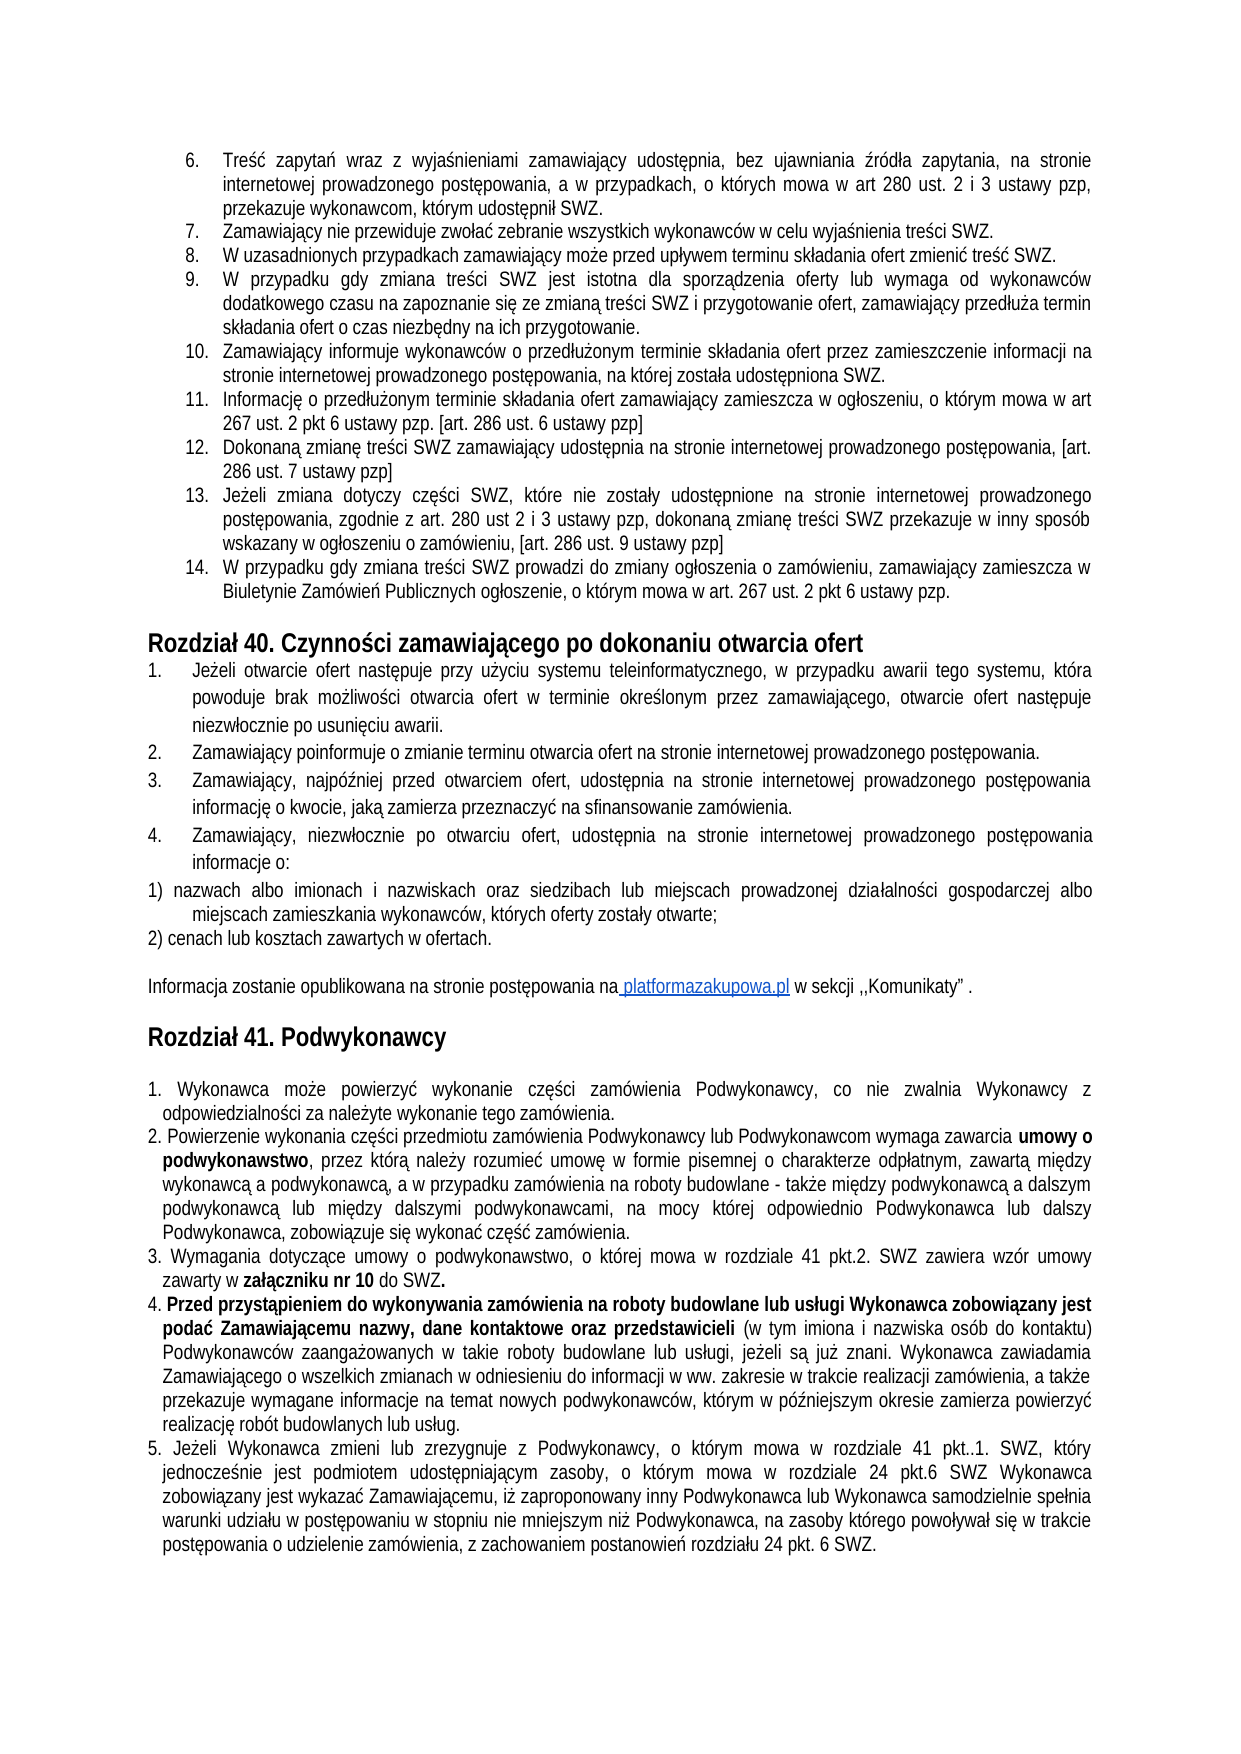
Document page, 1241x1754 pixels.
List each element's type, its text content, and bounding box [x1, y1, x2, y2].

list W przypadku gdy zmiana treści SWZ prowadzi do zmiany ogłoszenia o zamówieniu, zamawiający zamieszcza w Biuletynie Zamówień Publicznych ogłoszenie, o którym mowa w art. 267 ust. 2 pkt 6 ustawy pzp. [185, 555, 1093, 603]
list W uzasadnionych przypadkach zamawiający może przed upływem terminu składania ofert zmienić treść SWZ. [185, 243, 1093, 267]
list Informację o przedłużonym terminie składania ofert zamawiający zamieszcza w ogłoszeniu, o którym mowa w art 267 ust. 2 pkt 6 ustawy pzp. [art. 286 ust. 6 ustawy pzp] [185, 387, 1093, 435]
text 1) nazwach albo imionach i nazwiskach oraz siedzibach lub miejscach prowadzonej działalności gospodarczej albo miejscach zamieszkania wykonawców, których oferty zostały otwarte; [148, 878, 1093, 926]
list Treść zapytań wraz z wyjaśnieniami zamawiający udostępnia, bez ujawniania źródła zapytania, na stronie internetowej prowadzonego postępowania, a w przypadkach, o których mowa w art 280 ust. 2 i 3 ustawy pzp, przekazuje wykonawcom, którym udostępnił SWZ. [185, 148, 1093, 219]
list Zamawiający informuje wykonawców o przedłużonym terminie składania ofert przez zamieszczenie informacji na stronie internetowej prowadzonego postępowania, na której została udostępniona SWZ. [185, 339, 1093, 387]
list Jeżeli otwarcie ofert następuje przy użyciu systemu teleinformatycznego, w przypadku awarii tego systemu, która powoduje brak możliwości otwarcia ofert w terminie określonym przez zamawiającego, otwarcie ofert następuje niezwłocznie po usunięciu awarii. [148, 658, 1093, 737]
text Informacja zostanie opublikowana na stronie postępowania na platformazakupowa.pl w sekcji ,,Komunikaty” . [148, 974, 1093, 998]
text 3. Wymagania dotyczące umowy o podwykonawstwo, o której mowa w rozdziale 41 pkt.2. SWZ zawiera wzór umowy zawarty w załączniku nr 10 do SWZ. [148, 1244, 1093, 1292]
text Rozdział 40. Czynności zamawiającego po dokonaniu otwarcia ofert [148, 627, 1093, 658]
list Jeżeli zmiana dotyczy części SWZ, które nie zostały udostępnione na stronie internetowej prowadzonego postępowania, zgodnie z art. 280 ust 2 i 3 ustawy pzp, dokonaną zmianę treści SWZ przekazuje w inny sposób wskazany w ogłoszeniu o zamówieniu, [art. 286 ust. 9 ustawy pzp] [185, 483, 1093, 555]
text 5. Jeżeli Wykonawca zmieni lub zrezygnuje z Podwykonawcy, o którym mowa w rozdziale 41 pkt..1. SWZ, który jednocześnie jest podmiotem udostępniającym zasoby, o którym mowa w rozdziale 24 pkt.6 SWZ Wykonawca zobowiązany jest wykazać Zamawiającemu, iż zaproponowany inny Podwykonawca lub Wykonawca samodzielnie spełnia warunki udziału w postępowaniu w stopniu nie mniejszym niż Podwykonawca, na zasoby którego powoływał się w trakcie postępowania o udzielenie zamówienia, z zachowaniem postanowień rozdziału 24 pkt. 6 SWZ. [148, 1436, 1093, 1556]
list Dokonaną zmianę treści SWZ zamawiający udostępnia na stronie internetowej prowadzonego postępowania, [art. 286 ust. 7 ustawy pzp] [185, 435, 1093, 483]
text 2) cenach lub kosztach zawartych w ofertach. [148, 926, 1093, 950]
text 2. Powierzenie wykonania części przedmiotu zamówienia Podwykonawcy lub Podwykonawcom wymaga zawarcia umowy o podwykonawstwo, przez którą należy rozumieć umowę w formie pisemnej o charakterze odpłatnym, zawartą między wykonawcą a podwykonawcą, a w przypadku zamówienia na roboty budowlane - także między podwykonawcą a dalszym podwykonawcą lub między dalszymi podwykonawcami, na mocy której odpowiednio Podwykonawca lub dalszy Podwykonawca, zobowiązuje się wykonać część zamówienia. [148, 1124, 1093, 1244]
text 4. Przed przystąpieniem do wykonywania zamówienia na roboty budowlane lub usługi Wykonawca zobowiązany jest podać Zamawiającemu nazwy, dane kontaktowe oraz przedstawicieli (w tym imiona i nazwiska osób do kontaktu) Podwykonawców zaangażowanych w takie roboty budowlane lub usługi, jeżeli są już znani. Wykonawca zawiadamia Zamawiającego o wszelkich zmianach w odniesieniu do informacji w ww. zakresie w trakcie realizacji zamówienia, a także przekazuje wymagane informacje na temat nowych podwykonawców, którym w późniejszym okresie zamierza powierzyć realizację robót budowlanych lub usług. [148, 1292, 1093, 1436]
text Rozdział 41. Podwykonawcy [148, 1022, 1093, 1053]
list Zamawiający, niezwłocznie po otwarciu ofert, udostępnia na stronie internetowej prowadzonego postępowania informacje o: [148, 823, 1093, 874]
list Zamawiający, najpóźniej przed otwarciem ofert, udostępnia na stronie internetowej prowadzonego postępowania informację o kwocie, jaką zamierza przeznaczyć na sfinansowanie zamówienia. [148, 768, 1093, 819]
text 1. Wykonawca może powierzyć wykonanie części zamówienia Podwykonawcy, co nie zwalnia Wykonawcy z odpowiedzialności za należyte wykonanie tego zamówienia. [148, 1077, 1093, 1124]
list Zamawiający nie przewiduje zwołać zebranie wszystkich wykonawców w celu wyjaśnienia treści SWZ. [185, 219, 1093, 243]
list Zamawiający poinformuje o zmianie terminu otwarcia ofert na stronie internetowej prowadzonego postępowania. [148, 740, 1093, 764]
list W przypadku gdy zmiana treści SWZ jest istotna dla sporządzenia oferty lub wymaga od wykonawców dodatkowego czasu na zapoznanie się ze zmianą treści SWZ i przygotowanie ofert, zamawiający przedłuża termin składania ofert o czas niezbędny na ich przygotowanie. [185, 267, 1093, 339]
